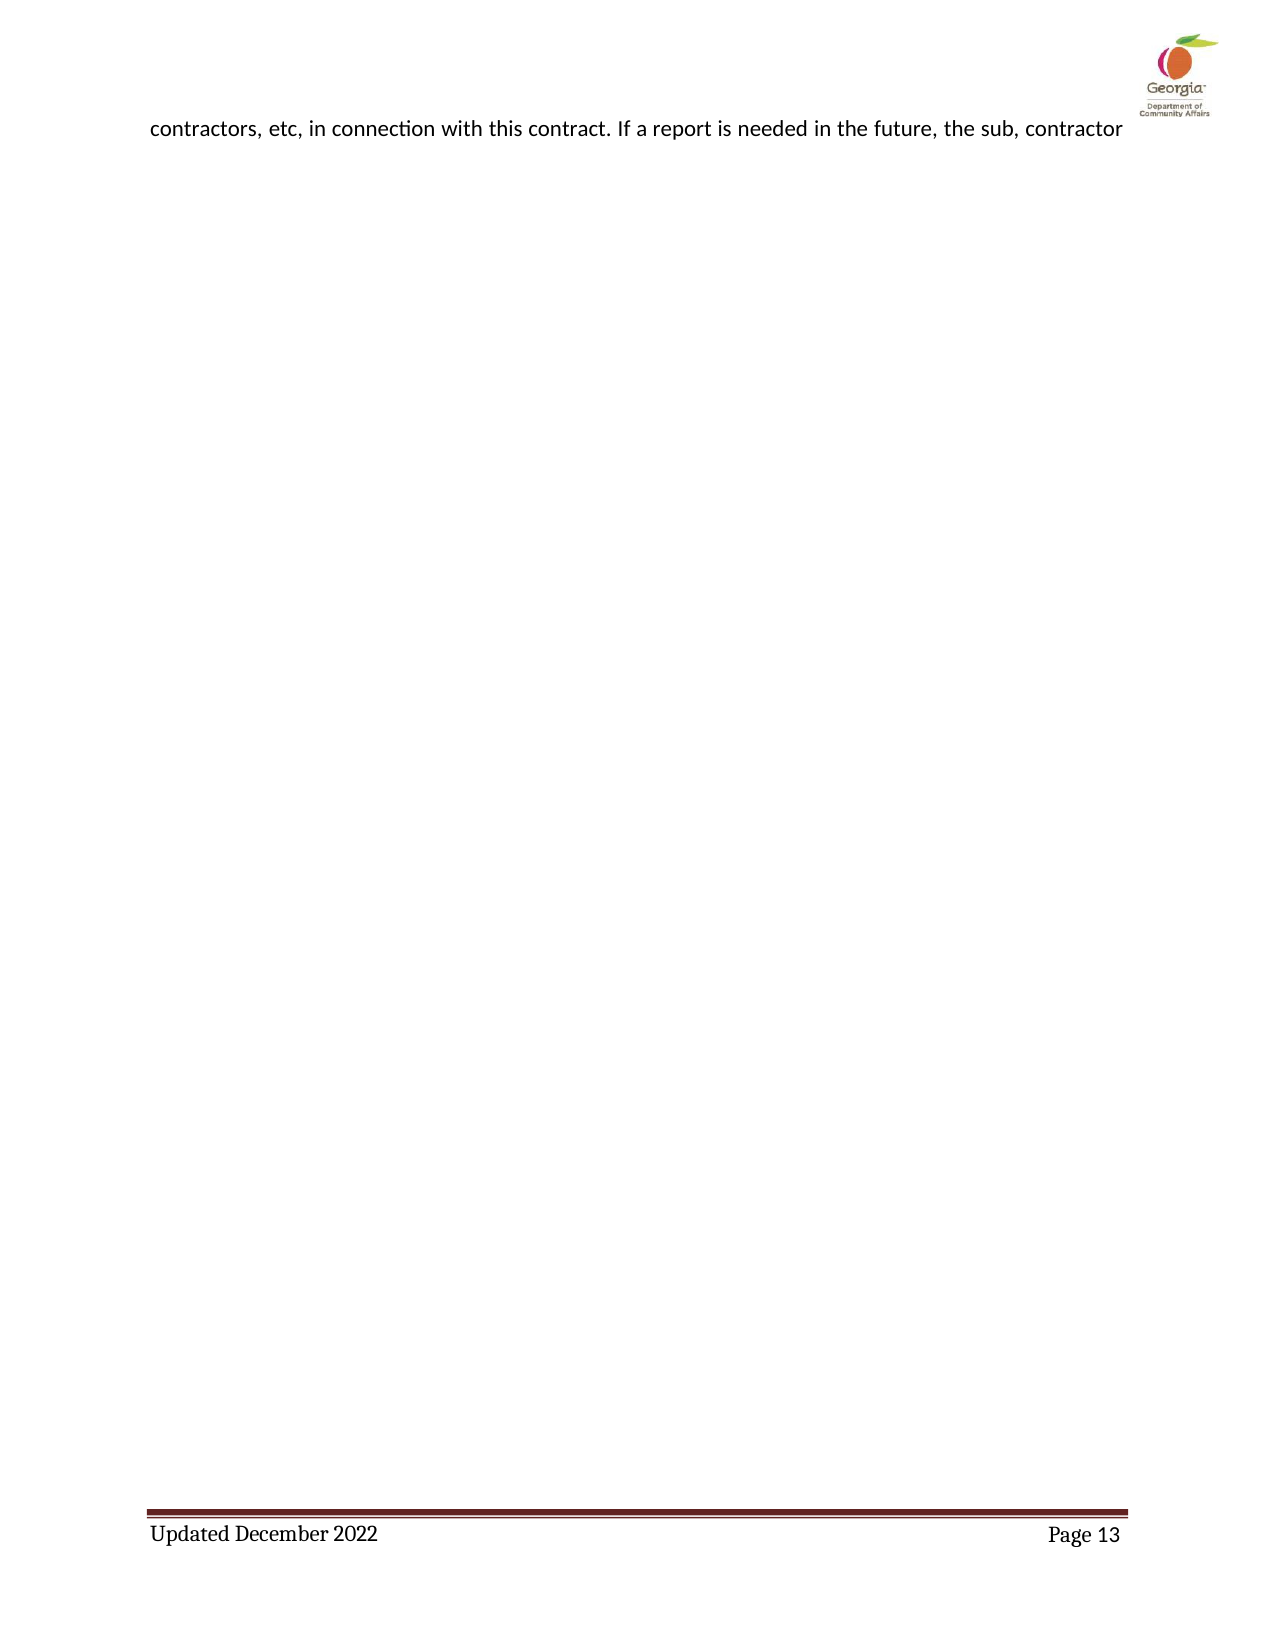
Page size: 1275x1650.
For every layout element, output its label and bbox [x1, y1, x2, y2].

text [150, 114, 1126, 143]
picture [1139, 33, 1219, 117]
